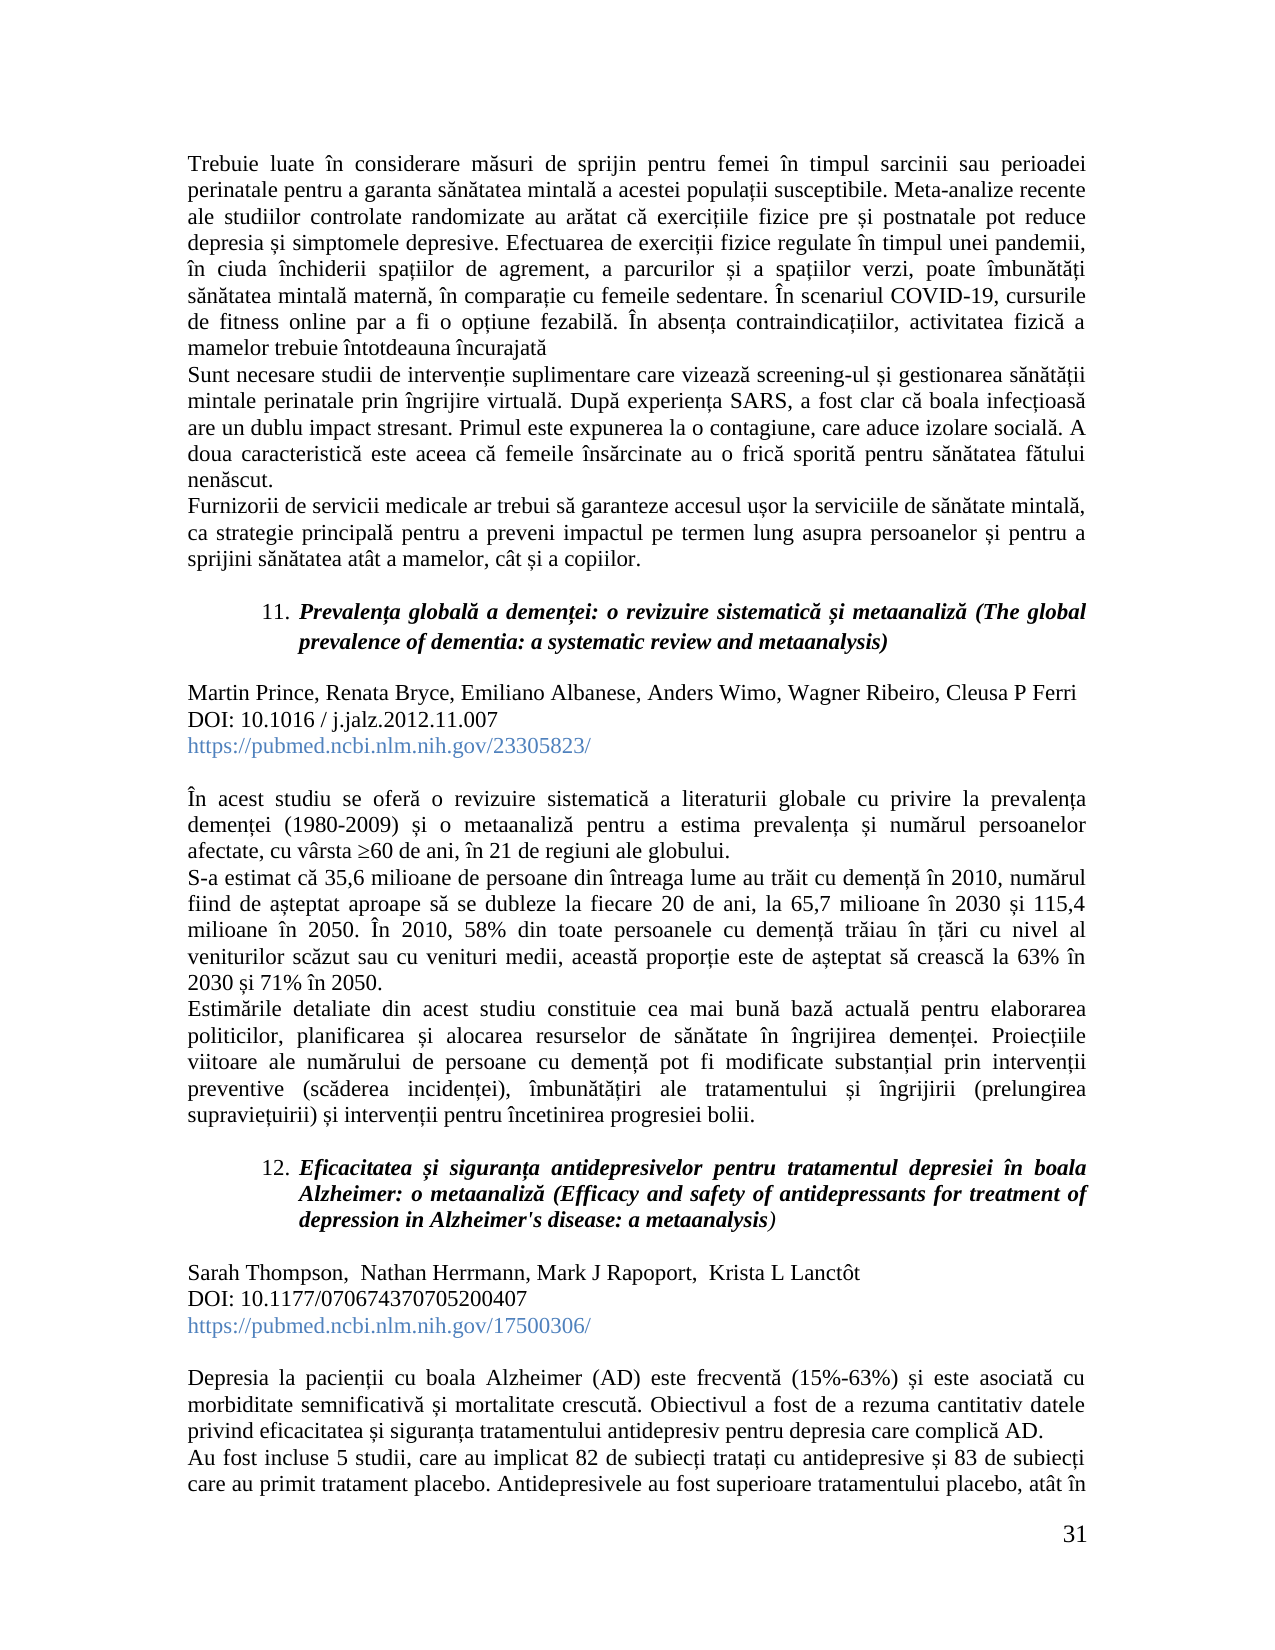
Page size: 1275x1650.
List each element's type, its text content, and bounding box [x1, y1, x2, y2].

text Estimările detaliate din acest studiu constituie cea mai bună bază actuală pentru elaborarea politicilor, planificarea și alocarea resurselor de sănătate în îngrijirea demenței. Proiecțiile viitoare ale numărului de persoane cu demență pot fi modificate substanțial prin intervenții preventive (scăderea incidenței), îmbunătățiri ale tratamentului și îngrijirii (prelungirea supraviețuirii) și intervenții pentru încetinirea progresiei bolii. [187, 996, 1087, 1127]
text Furnizorii de servicii medicale ar trebui să garanteze accesul ușor la serviciile de sănătate mintală, ca strategie principală pentru a preveni impactul pe termen lung asupra persoanelor și pentru a sprijini sănătatea atât a mamelor, cât și a copiilor. [187, 493, 1087, 572]
text Sarah Thompson, Nathan Herrmann, Mark J Rapoport, Krista L Lanctôt [187, 1259, 1087, 1285]
text DOI: 10.1177/070674370705200407 [187, 1285, 1087, 1312]
text Trebuie luate în considerare măsuri de sprijin pentru femei în timpul sarcinii sau perioadei perinatale pentru a garanta sănătatea mintală a acestei populații susceptibile. Meta-analize recente ale studiilor controlate randomizate au arătat că exercițiile fizice pre și postnatale pot reduce depresia și simptomele depresive. Efectuarea de exerciții fizice regulate în timpul unei pandemii, în ciuda închiderii spațiilor de agrement, a parcurilor și a spațiilor verzi, poate îmbunătăți sănătatea mintală maternă, în comparație cu femeile sedentare. În scenariul COVID-19, cursurile de fitness online par a fi o opțiune fezabilă. În absența contraindicațiilor, activitatea fizică a mamelor trebuie întotdeauna încurajată [187, 150, 1087, 361]
text Sunt necesare studii de intervenție suplimentare care vizează screening-ul și gestionarea sănătății mintale perinatale prin îngrijire virtuală. După experiența SARS, a fost clar că boala infecțioasă are un dublu impact stresant. Primul este expunerea la o contagiune, care aduce izolare socială. A doua caracteristică este aceea că femeile însărcinate au o frică sporită pentru sănătatea fătului nenăscut. [187, 361, 1087, 493]
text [187, 1443, 1087, 1496]
list Prevalența globală a demenței: o revizuire sistematică și metaanaliză (The global prevalence of dementia: a systematic review and metaanalysis) [261, 598, 1087, 654]
text https://pubmed.ncbi.nlm.nih.gov/17500306/ [187, 1312, 1087, 1338]
text Depresia la pacienții cu boala Alzheimer (AD) este frecventă (15%-63%) și este asociată cu morbiditate semnificativă și mortalitate crescută. Obiectivul a fost de a rezuma cantitativ datele privind eficacitatea și siguranța tratamentului antidepresiv pentru depresia care complică AD. [187, 1364, 1087, 1443]
text Martin Prince, Renata Bryce, Emiliano Albanese, Anders Wimo, Wagner Ribeiro, Cleusa P Ferri [187, 679, 1087, 706]
list Eficacitatea și siguranța antidepresivelor pentru tratamentul depresiei în boala Alzheimer: o metaanaliză (Efficacy and safety of antidepressants for treatment of depression in Alzheimer's disease: a metaanalysis) [261, 1154, 1087, 1233]
text În acest studiu se oferă o revizuire sistematică a literaturii globale cu privire la prevalența demenței (1980-2009) și o metaanaliză pentru a estima prevalența și numărul persoanelor afectate, cu vârsta ≥60 de ani, în 21 de regiuni ale globului. [187, 785, 1087, 864]
text S-a estimat că 35,6 milioane de persoane din întreaga lume au trăit cu demență în 2010, numărul fiind de așteptat aproape să se dubleze la fiecare 20 de ani, la 65,7 milioane în 2030 și 115,4 milioane în 2050. În 2010, 58% din toate persoanele cu demență trăiau în țări cu nivel al veniturilor scăzut sau cu venituri medii, această proporție este de așteptat să crească la 63% în 2030 și 71% în 2050. [187, 864, 1087, 996]
text DOI: 10.1016 / j.jalz.2012.11.007 [187, 706, 1087, 732]
text https://pubmed.ncbi.nlm.nih.gov/23305823/ [187, 732, 1087, 758]
